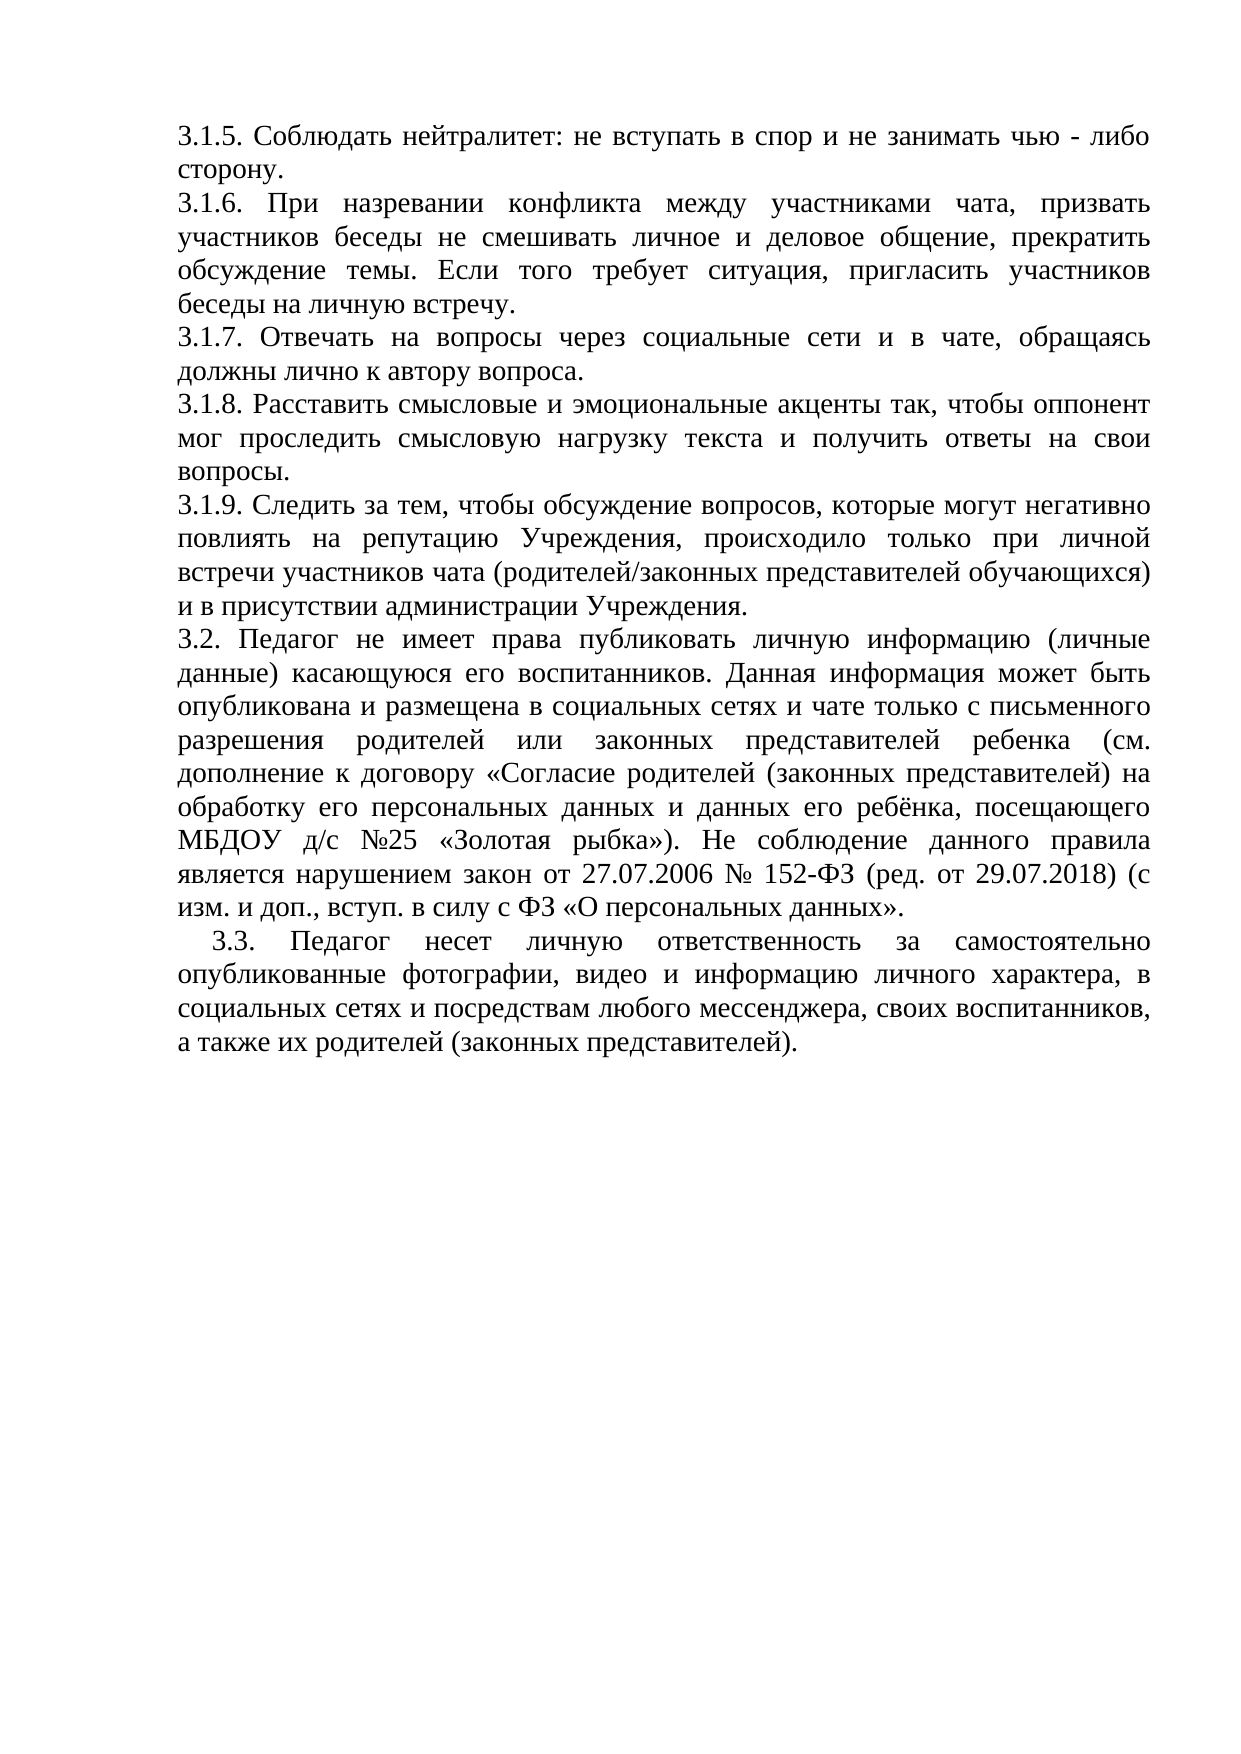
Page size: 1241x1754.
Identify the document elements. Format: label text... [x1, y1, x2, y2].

text 3.1.7. Отвечать на вопросы через социальные сети и в чате, обращаясь должны лично к автору вопроса. [177, 319, 1152, 386]
text 3.1.5. Соблюдать нейтралитет: не вступать в спор и не занимать чью - либо сторону. [177, 118, 1152, 185]
text 3.2. Педагог не имеет права публиковать личную информацию (личные данные) касающуюся его воспитанников. Данная информация может быть опубликована и размещена в социальных сетях и чате только с письменного разрешения родителей или законных представителей ребенка (см. дополнение к договору «Согласие родителей (законных представителей) на обработку его персональных данных и данных его ребёнка, посещающего МБДОУ д/с №25 «Золотая рыбка»). Не соблюдение данного правила является нарушением закон от 27.07.2006 № 152-ФЗ (ред. от 29.07.2018) (с изм. и доп., вступ. в силу с ФЗ «О персональных данных». [177, 621, 1152, 923]
text 3.1.8. Расставить смысловые и эмоциональные акценты так, чтобы оппонент мог проследить смысловую нагрузку текста и получить ответы на свои вопросы. [177, 386, 1152, 487]
text 3.1.9. Следить за тем, чтобы обсуждение вопросов, которые могут негативно повлиять на репутацию Учреждения, происходило только при личной встречи участников чата (родителей/законных представителей обучающихся) и в присутствии администрации Учреждения. [177, 487, 1152, 621]
text 3.3. Педагог несет личную ответственность за самостоятельно опубликованные фотографии, видео и информацию личного характера, в социальных сетях и посредствам любого мессенджера, своих воспитанников, а также их родителей (законных представителей). [177, 923, 1152, 1057]
text 3.1.6. При назревании конфликта между участниками чата, призвать участников беседы не смешивать личное и деловое общение, прекратить обсуждение темы. Если того требует ситуация, пригласить участников беседы на личную встречу. [177, 185, 1152, 319]
